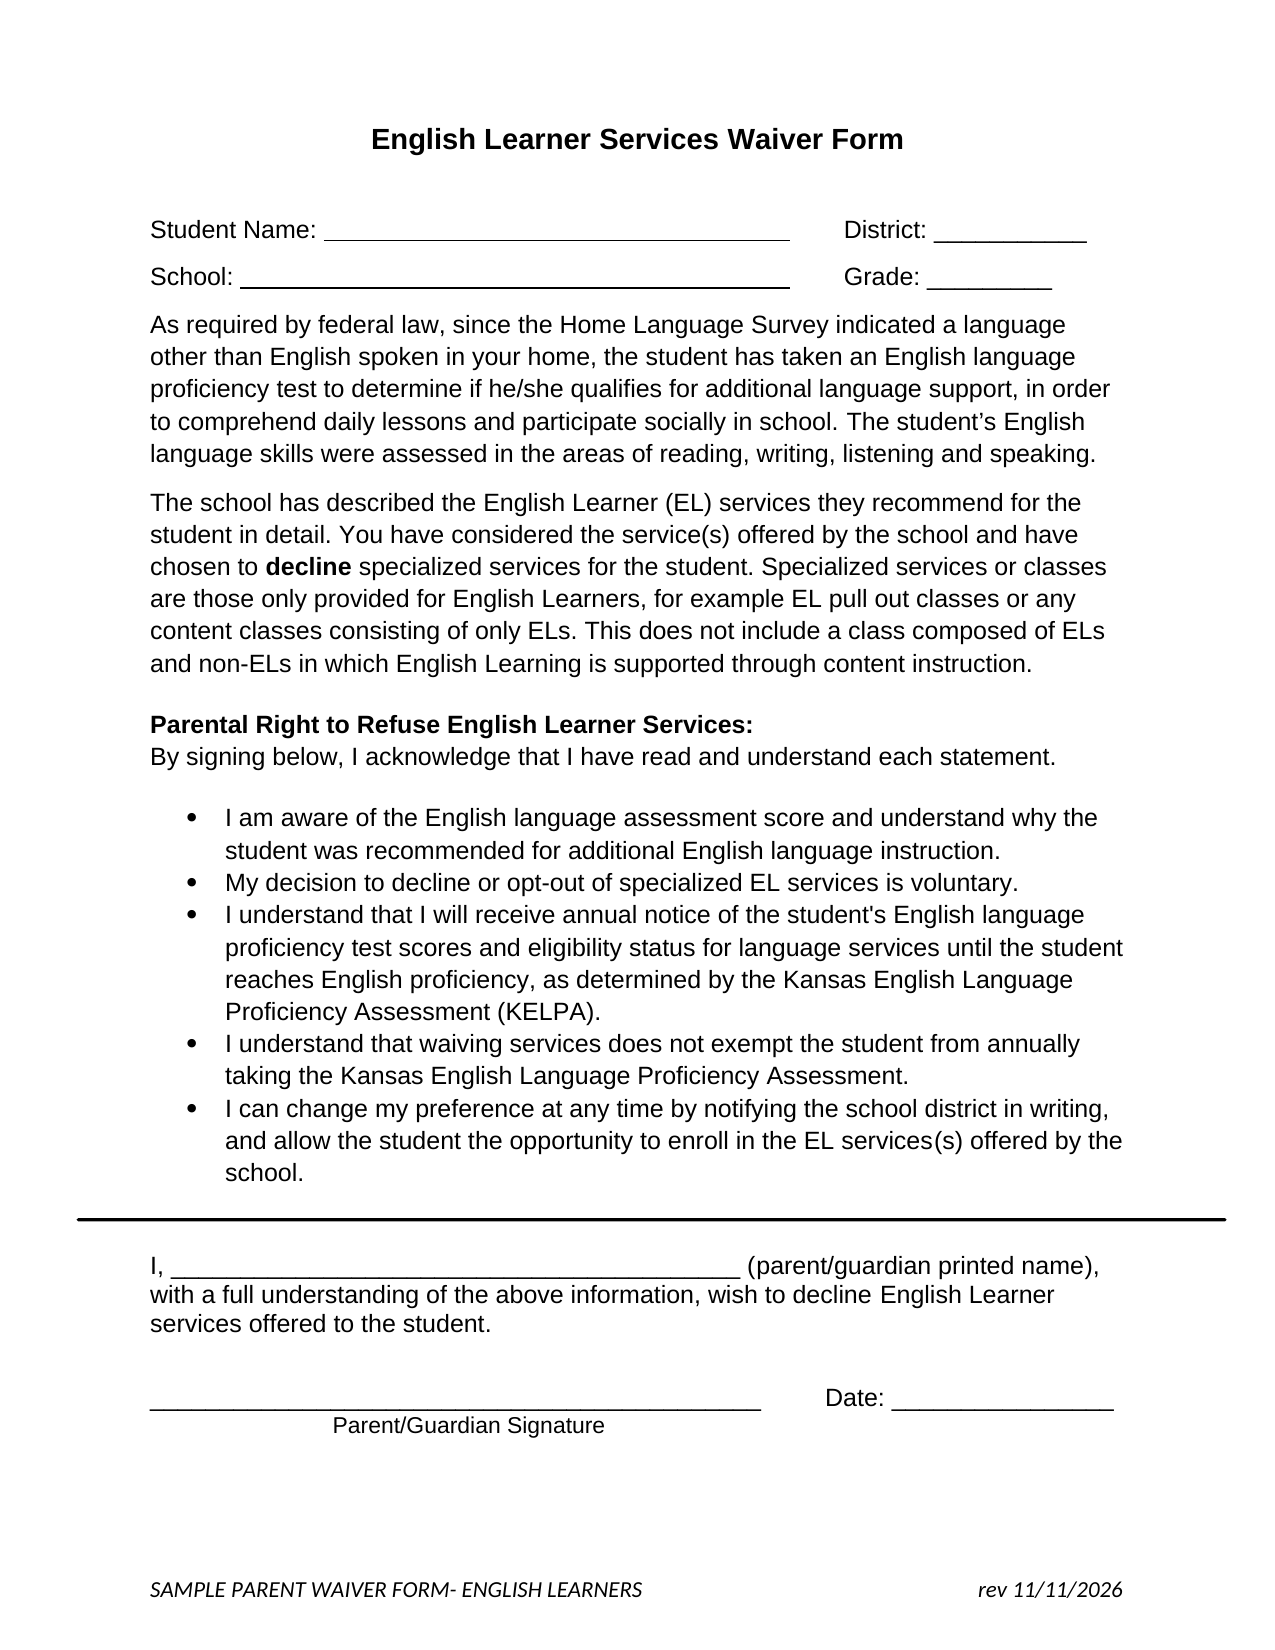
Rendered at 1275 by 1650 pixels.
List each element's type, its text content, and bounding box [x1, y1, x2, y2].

text School: Grade: _________ [150, 262, 1125, 291]
list My decision to decline or opt-out of specialized EL services is voluntary. [187, 868, 1125, 897]
text The school has described the English Learner (EL) services they recommend for the student in detail. You have considered the service(s) offered by the school and have chosen to decline specialized services for the student. Specialized services or classes are those only provided for English Learners, for example EL pull out classes or any content classes consisting of only ELs. This does not include a class composed of ELs and non-ELs in which English Learning is supported through content instruction. [150, 488, 1125, 677]
text English Learner Services Waiver Form [150, 122, 1125, 155]
text Student Name: District: ___________ [150, 214, 1125, 243]
list I am aware of the English language assessment score and understand why the student was recommended for additional English language instruction. [187, 803, 1125, 864]
list I can change my preference at any time by notifying the school district in writing, and allow the student the opportunity to enroll in the EL services(s) offered by the school. [187, 1093, 1125, 1187]
text As required by federal law, since the Home Language Survey indicated a language other than English spoken in your home, the student has taken an English language proficiency test to determine if he/she qualifies for additional language support, in order to comprehend daily lessons and participate socially in school. The student’s English language skills were assessed in the areas of reading, writing, listening and speaking. [150, 310, 1125, 467]
text Parent/Guardian Signature [150, 1412, 1125, 1445]
text ____________________________________________ Date: ________________ [150, 1383, 1125, 1412]
text I, _________________________________________ (parent/guardian printed name), with a full understanding of the above information, wish to decline English Learner services offered to the student. [150, 1251, 1125, 1338]
text Parental Right to Refuse English Learner Services: By signing below, I acknowledge that I have read and understand each statement. [150, 710, 1125, 771]
list I understand that waiving services does not exempt the student from annually taking the Kansas English Language Proficiency Assessment. [187, 1029, 1125, 1090]
list I understand that I will receive annual notice of the student's English language proficiency test scores and eligibility status for language services until the student reaches English proficiency, as determined by the Kansas English Language Proficiency Assessment (KELPA). [187, 900, 1125, 1026]
